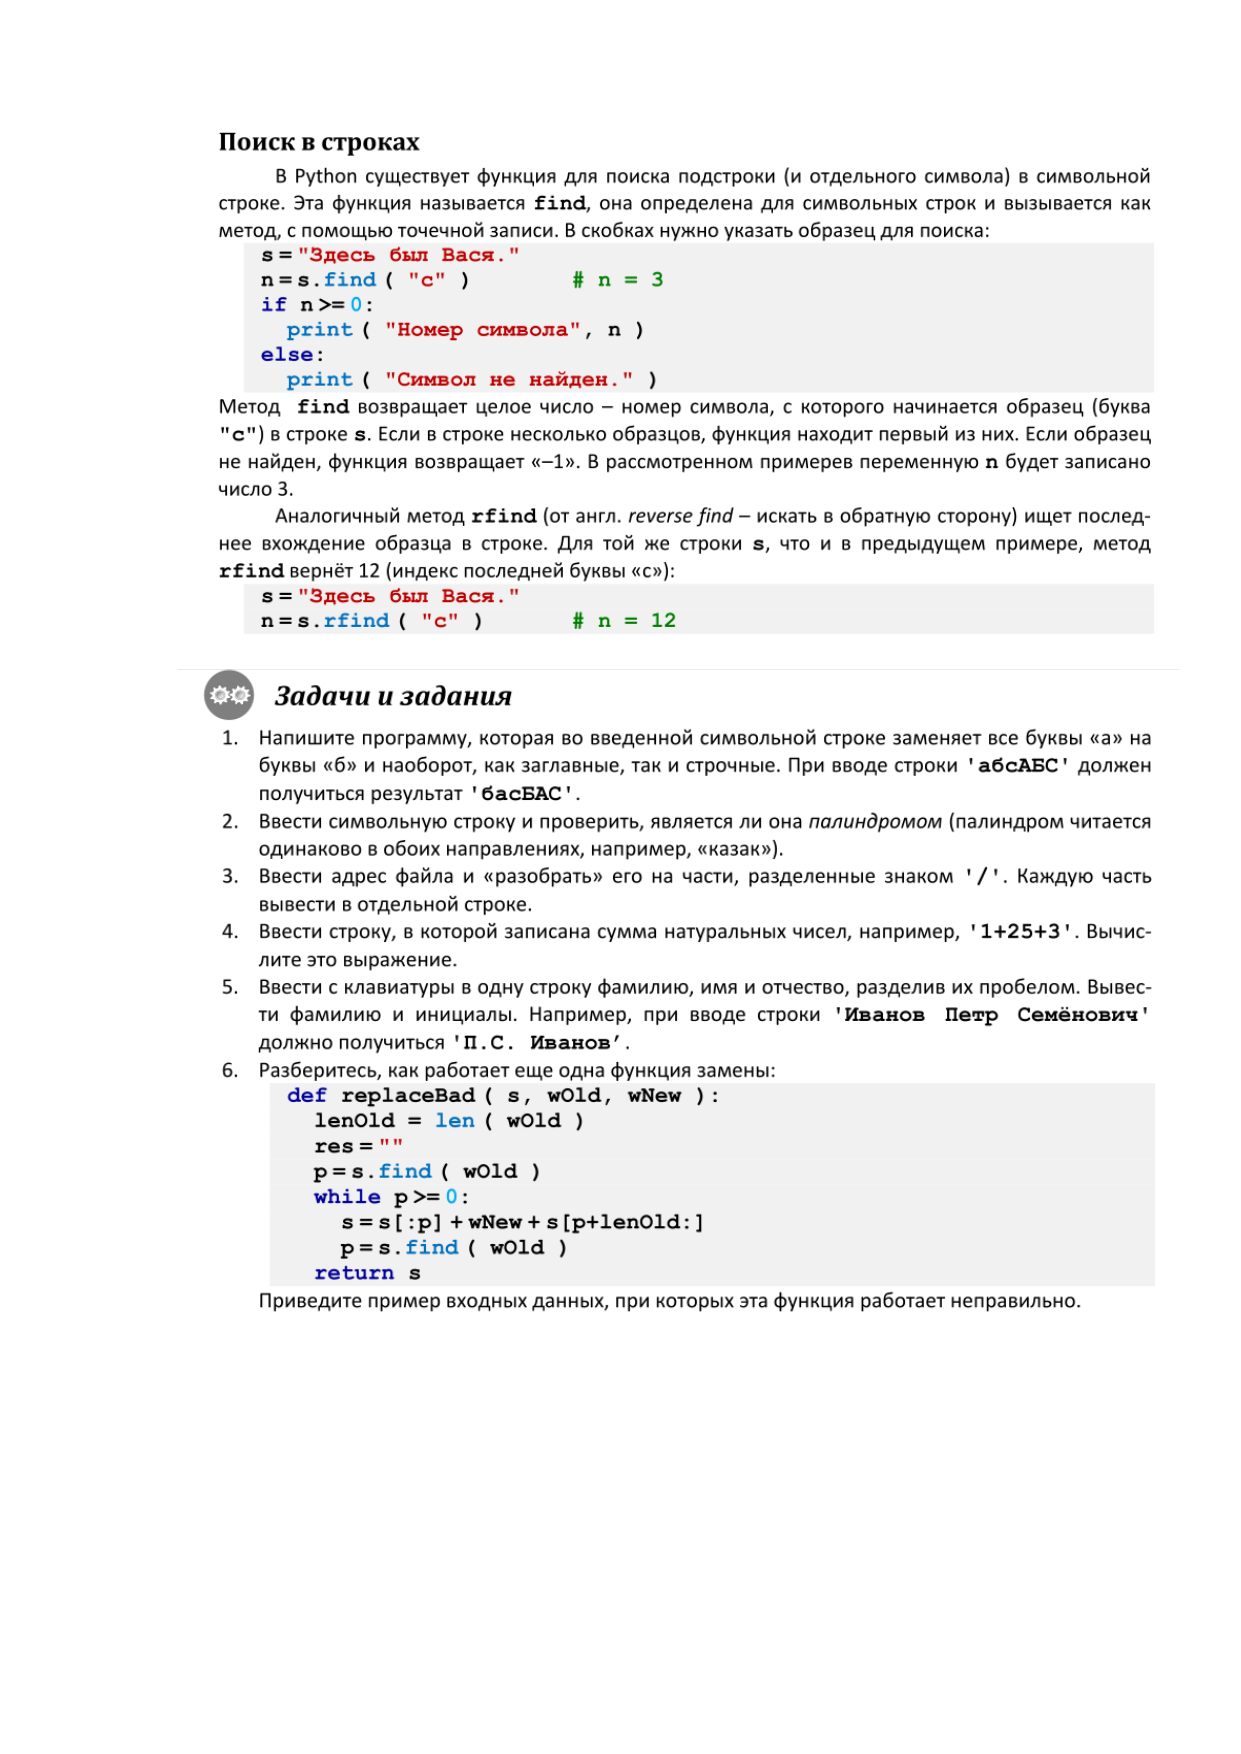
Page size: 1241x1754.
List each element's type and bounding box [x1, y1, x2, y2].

picture [177, 669, 1180, 1318]
picture [177, 118, 1174, 651]
